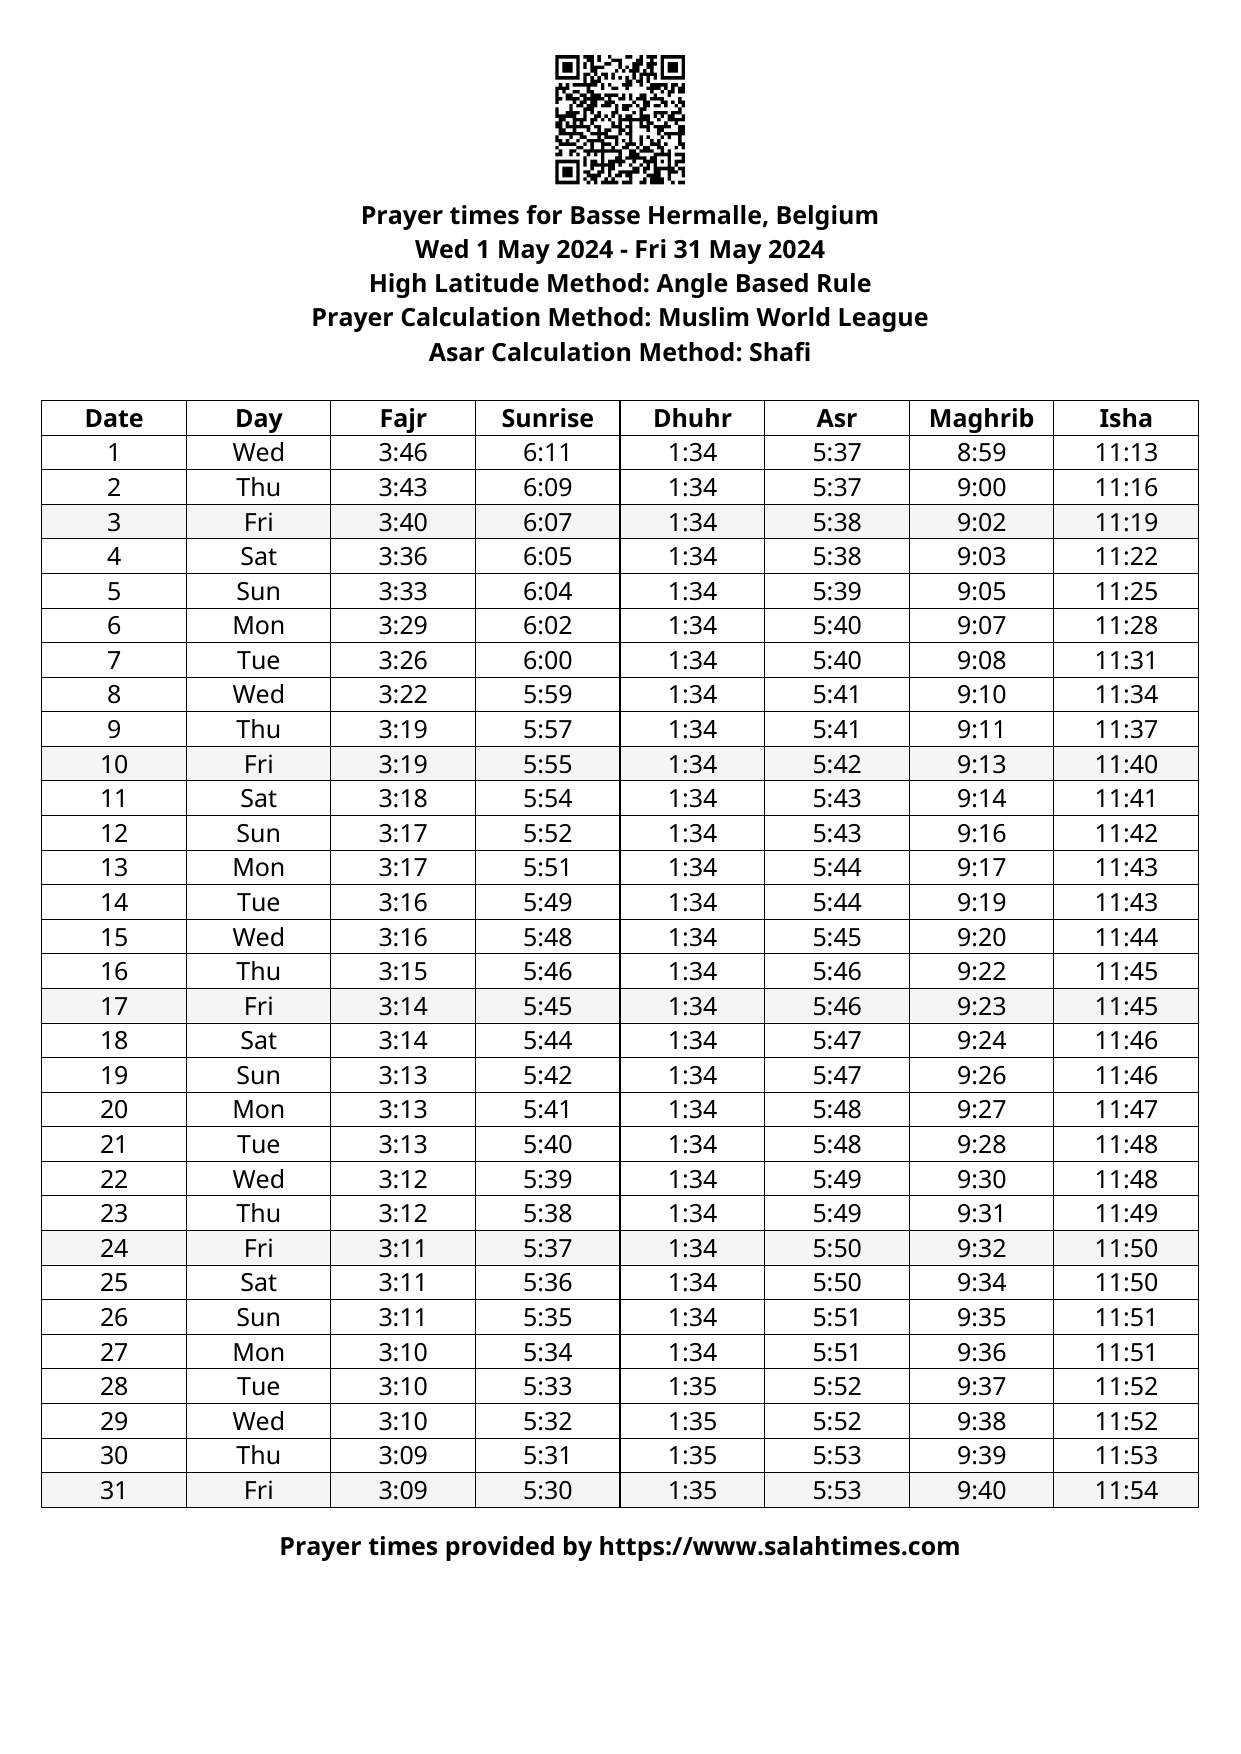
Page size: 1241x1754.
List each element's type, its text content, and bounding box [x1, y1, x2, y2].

table_cell 1:34 [621, 851, 764, 884]
table_cell 5:33 [476, 1369, 619, 1403]
table_cell 3:17 [331, 851, 475, 884]
table_cell 24 [42, 1231, 186, 1264]
table_cell 5:55 [476, 747, 619, 780]
table_header Fajr [331, 401, 475, 434]
table_cell 5:37 [476, 1231, 619, 1264]
table_cell 11:44 [1054, 920, 1198, 953]
table_cell Fri [187, 1473, 330, 1507]
table_cell 11:22 [1054, 539, 1198, 573]
table_header Day [187, 401, 330, 434]
table_cell 5:48 [765, 1127, 909, 1161]
table_cell 1:34 [621, 954, 764, 988]
table_cell Sat [187, 781, 330, 815]
table_cell 5:52 [476, 816, 619, 849]
table_cell 5:41 [476, 1093, 619, 1126]
table_cell Wed [187, 920, 330, 953]
table_cell 6 [42, 609, 186, 642]
table_cell 14 [42, 885, 186, 919]
table_cell Sun [187, 574, 330, 607]
table_header Asr [765, 401, 909, 434]
table_cell 5:43 [765, 816, 909, 849]
table_cell 3:16 [331, 920, 475, 953]
table_cell 7 [42, 643, 186, 677]
table_cell 11:47 [1054, 1093, 1198, 1126]
table_cell 5:54 [476, 781, 619, 815]
table_cell Tue [187, 1127, 330, 1161]
table_cell 9:19 [910, 885, 1053, 919]
table_cell 9:26 [910, 1058, 1053, 1092]
table_cell 9:11 [910, 712, 1053, 746]
table_cell 5:32 [476, 1404, 619, 1437]
table_cell 5:41 [765, 712, 909, 746]
table_cell 11:43 [1054, 885, 1198, 919]
table_header Maghrib [910, 401, 1053, 434]
table_cell 1:35 [621, 1369, 764, 1403]
table_cell 1:34 [621, 574, 764, 607]
table_cell 3:29 [331, 609, 475, 642]
table_cell 9:39 [910, 1439, 1053, 1472]
table_cell 1:34 [621, 885, 764, 919]
table_cell 1:34 [621, 1058, 764, 1092]
table_cell 5:40 [476, 1127, 619, 1161]
table_cell 3 [42, 505, 186, 538]
table_cell 3:19 [331, 712, 475, 746]
table_cell 11:54 [1054, 1473, 1198, 1507]
table_cell 5:39 [765, 574, 909, 607]
table_cell 8:59 [910, 436, 1053, 469]
table_cell 1:34 [621, 1127, 764, 1161]
table_cell 1:34 [621, 1093, 764, 1126]
table_cell 3:09 [331, 1439, 475, 1472]
table_cell 9:35 [910, 1300, 1053, 1334]
table_cell 9:31 [910, 1196, 1053, 1230]
table_cell 5 [42, 574, 186, 607]
table_cell Fri [187, 747, 330, 780]
table_cell 11:50 [1054, 1266, 1198, 1299]
table_cell 3:33 [331, 574, 475, 607]
table_cell 5:45 [765, 920, 909, 953]
table_cell 1:34 [621, 1300, 764, 1334]
table_cell 5:31 [476, 1439, 619, 1472]
table_cell 5:37 [765, 436, 909, 469]
table_cell 11:42 [1054, 816, 1198, 849]
text Wed 1 May 2024 - Fri 31 May 2024 [42, 232, 1198, 266]
table_cell Thu [187, 712, 330, 746]
table_cell 11:50 [1054, 1231, 1198, 1264]
table_cell 3:14 [331, 1024, 475, 1057]
table_cell 3:12 [331, 1162, 475, 1195]
table_cell 11:16 [1054, 470, 1198, 504]
table_cell 3:36 [331, 539, 475, 573]
table_cell 11:43 [1054, 851, 1198, 884]
table_cell 11:45 [1054, 989, 1198, 1022]
table_cell 5:39 [476, 1162, 619, 1195]
table_cell Tue [187, 885, 330, 919]
table_cell 5:38 [765, 539, 909, 573]
table_cell 9:02 [910, 505, 1053, 538]
table_cell 11:46 [1054, 1058, 1198, 1092]
table_cell 18 [42, 1024, 186, 1057]
table_cell 11:45 [1054, 954, 1198, 988]
table_cell 1:34 [621, 989, 764, 1022]
table_cell 11:51 [1054, 1300, 1198, 1334]
table_cell 5:50 [765, 1231, 909, 1264]
table_header Date [42, 401, 186, 434]
table_cell 9:40 [910, 1473, 1053, 1507]
text Prayer times for Basse Hermalle, Belgium [42, 198, 1198, 232]
table_cell 3:40 [331, 505, 475, 538]
table_cell 5:47 [765, 1024, 909, 1057]
table_cell 9:10 [910, 678, 1053, 711]
table_cell 5:50 [765, 1266, 909, 1299]
table_cell 6:11 [476, 436, 619, 469]
table_cell 3:43 [331, 470, 475, 504]
table_cell 9:28 [910, 1127, 1053, 1161]
table_cell 9:30 [910, 1162, 1053, 1195]
table_cell 1:34 [621, 1196, 764, 1230]
table_cell 11 [42, 781, 186, 815]
table_cell 11:51 [1054, 1335, 1198, 1368]
table_cell 1:34 [621, 1266, 764, 1299]
table_cell 9:38 [910, 1404, 1053, 1437]
table_cell 5:52 [765, 1369, 909, 1403]
table_cell Sat [187, 1266, 330, 1299]
table_header Isha [1054, 401, 1198, 434]
table_cell 9:13 [910, 747, 1053, 780]
table_cell 3:18 [331, 781, 475, 815]
table_cell 3:22 [331, 678, 475, 711]
table_cell 9:16 [910, 816, 1053, 849]
text Asar Calculation Method: Shafi [42, 334, 1198, 368]
table_cell 5:47 [765, 1058, 909, 1092]
table_cell 11:53 [1054, 1439, 1198, 1472]
table_cell 9:08 [910, 643, 1053, 677]
text Prayer times provided by https://www.salahtimes.com [42, 1528, 1198, 1563]
picture [542, 41, 699, 198]
table_cell 3:26 [331, 643, 475, 677]
table_cell Wed [187, 1162, 330, 1195]
table_cell 11:52 [1054, 1369, 1198, 1403]
table_cell 9:34 [910, 1266, 1053, 1299]
table_cell 31 [42, 1473, 186, 1507]
table_cell 1:34 [621, 1024, 764, 1057]
table_cell Sun [187, 816, 330, 849]
table_cell 5:36 [476, 1266, 619, 1299]
table_cell 11:46 [1054, 1024, 1198, 1057]
table_cell 16 [42, 954, 186, 988]
table_cell 11:37 [1054, 712, 1198, 746]
table_cell 6:07 [476, 505, 619, 538]
table_cell 1:34 [621, 609, 764, 642]
table_cell 5:35 [476, 1300, 619, 1334]
table_cell 15 [42, 920, 186, 953]
table_cell 5:41 [765, 678, 909, 711]
table_cell 11:52 [1054, 1404, 1198, 1437]
table_cell Sat [187, 539, 330, 573]
table_cell 5:37 [765, 470, 909, 504]
table_cell 9:23 [910, 989, 1053, 1022]
table_cell 3:11 [331, 1231, 475, 1264]
table_cell 5:38 [476, 1196, 619, 1230]
table_cell 1:35 [621, 1404, 764, 1437]
table_cell 12 [42, 816, 186, 849]
table_cell 9:14 [910, 781, 1053, 815]
table_cell 11:28 [1054, 609, 1198, 642]
table_cell 1:34 [621, 781, 764, 815]
table_cell Mon [187, 1335, 330, 1368]
table_cell 5:49 [476, 885, 619, 919]
table_cell 1:35 [621, 1439, 764, 1472]
table_cell 1:34 [621, 436, 764, 469]
table_cell 5:51 [765, 1335, 909, 1368]
table_cell 3:09 [331, 1473, 475, 1507]
text High Latitude Method: Angle Based Rule [42, 266, 1198, 300]
table_cell 5:44 [476, 1024, 619, 1057]
table_cell 1:34 [621, 678, 764, 711]
table_cell 5:40 [765, 643, 909, 677]
table_cell 9:20 [910, 920, 1053, 953]
table_cell 10 [42, 747, 186, 780]
table_cell 3:46 [331, 436, 475, 469]
table_cell 3:12 [331, 1196, 475, 1230]
table_cell 9:07 [910, 609, 1053, 642]
table_cell Fri [187, 505, 330, 538]
table_cell 23 [42, 1196, 186, 1230]
table_cell 5:51 [765, 1300, 909, 1334]
table_cell 3:13 [331, 1127, 475, 1161]
table_cell 1:34 [621, 539, 764, 573]
table_cell Thu [187, 954, 330, 988]
table_cell Mon [187, 609, 330, 642]
table_cell 5:53 [765, 1439, 909, 1472]
table_cell 9 [42, 712, 186, 746]
table_cell 27 [42, 1335, 186, 1368]
table_cell Sun [187, 1058, 330, 1092]
table_cell Tue [187, 1369, 330, 1403]
table_cell 11:41 [1054, 781, 1198, 815]
table_cell 11:34 [1054, 678, 1198, 711]
table_cell 5:49 [765, 1162, 909, 1195]
table_cell 13 [42, 851, 186, 884]
table_cell Fri [187, 989, 330, 1022]
table_cell 5:53 [765, 1473, 909, 1507]
table_cell 5:48 [476, 920, 619, 953]
table_cell 11:48 [1054, 1127, 1198, 1161]
table_cell 3:16 [331, 885, 475, 919]
table_cell 29 [42, 1404, 186, 1437]
table_cell 1:34 [621, 1162, 764, 1195]
table_cell 9:36 [910, 1335, 1053, 1368]
text Prayer Calculation Method: Muslim World League [42, 300, 1198, 334]
table_cell 3:13 [331, 1093, 475, 1126]
table_cell 6:04 [476, 574, 619, 607]
table_cell 5:48 [765, 1093, 909, 1126]
table_cell Mon [187, 1093, 330, 1126]
table_cell 3:17 [331, 816, 475, 849]
table_cell 5:46 [476, 954, 619, 988]
table_header Sunrise [476, 401, 619, 434]
table_cell 5:40 [765, 609, 909, 642]
table_cell Thu [187, 1196, 330, 1230]
table_cell 9:24 [910, 1024, 1053, 1057]
table_cell 30 [42, 1439, 186, 1472]
table_cell 19 [42, 1058, 186, 1092]
table_cell 11:31 [1054, 643, 1198, 677]
table_cell 9:27 [910, 1093, 1053, 1126]
table_cell 6:09 [476, 470, 619, 504]
table_cell Sat [187, 1024, 330, 1057]
table_cell 28 [42, 1369, 186, 1403]
table_cell 5:52 [765, 1404, 909, 1437]
table_cell 11:49 [1054, 1196, 1198, 1230]
table_cell 1:35 [621, 1473, 764, 1507]
table_cell 3:14 [331, 989, 475, 1022]
table_cell 9:17 [910, 851, 1053, 884]
table_cell 9:32 [910, 1231, 1053, 1264]
table_cell 11:13 [1054, 436, 1198, 469]
table_cell 1:34 [621, 1335, 764, 1368]
table_cell 3:19 [331, 747, 475, 780]
table_cell 11:19 [1054, 505, 1198, 538]
table_cell 2 [42, 470, 186, 504]
table_cell 5:46 [765, 954, 909, 988]
table_cell 5:45 [476, 989, 619, 1022]
table_cell 5:57 [476, 712, 619, 746]
table_cell Sun [187, 1300, 330, 1334]
table_cell 9:03 [910, 539, 1053, 573]
table_cell 21 [42, 1127, 186, 1161]
table_cell 5:38 [765, 505, 909, 538]
table_cell 6:02 [476, 609, 619, 642]
table_cell 5:43 [765, 781, 909, 815]
table_cell Thu [187, 470, 330, 504]
table_cell 9:05 [910, 574, 1053, 607]
table_cell Wed [187, 678, 330, 711]
table_cell 11:40 [1054, 747, 1198, 780]
table_cell Mon [187, 851, 330, 884]
table_cell 5:49 [765, 1196, 909, 1230]
table_cell 5:46 [765, 989, 909, 1022]
table_cell 3:10 [331, 1335, 475, 1368]
table_cell 9:22 [910, 954, 1053, 988]
table_cell 3:10 [331, 1369, 475, 1403]
table_cell 3:11 [331, 1266, 475, 1299]
table_cell 3:11 [331, 1300, 475, 1334]
table_cell 26 [42, 1300, 186, 1334]
table_cell 3:15 [331, 954, 475, 988]
table_cell 5:30 [476, 1473, 619, 1507]
table_cell 1:34 [621, 816, 764, 849]
table_cell 3:10 [331, 1404, 475, 1437]
table_cell 3:13 [331, 1058, 475, 1092]
table_cell 1:34 [621, 747, 764, 780]
table_cell Tue [187, 643, 330, 677]
table_cell 5:42 [476, 1058, 619, 1092]
table_cell Fri [187, 1231, 330, 1264]
table_cell 22 [42, 1162, 186, 1195]
table_cell 1 [42, 436, 186, 469]
table_cell 1:34 [621, 470, 764, 504]
table_cell 25 [42, 1266, 186, 1299]
table_cell 1:34 [621, 712, 764, 746]
table_cell 1:34 [621, 920, 764, 953]
table_cell 1:34 [621, 643, 764, 677]
table_cell 11:25 [1054, 574, 1198, 607]
table_cell 5:44 [765, 885, 909, 919]
table_cell 1:34 [621, 1231, 764, 1264]
table_cell 11:48 [1054, 1162, 1198, 1195]
table_cell Wed [187, 436, 330, 469]
table_cell 6:00 [476, 643, 619, 677]
table_cell 9:37 [910, 1369, 1053, 1403]
table_cell 8 [42, 678, 186, 711]
table_cell 5:42 [765, 747, 909, 780]
table_cell 9:00 [910, 470, 1053, 504]
table_cell Thu [187, 1439, 330, 1472]
table_cell 4 [42, 539, 186, 573]
table_cell 17 [42, 989, 186, 1022]
table_cell Wed [187, 1404, 330, 1437]
table_cell 5:44 [765, 851, 909, 884]
table_cell 20 [42, 1093, 186, 1126]
table_header Dhuhr [621, 401, 764, 434]
table_cell 5:34 [476, 1335, 619, 1368]
table_cell 1:34 [621, 505, 764, 538]
table_cell 5:59 [476, 678, 619, 711]
table_cell 6:05 [476, 539, 619, 573]
table_cell 5:51 [476, 851, 619, 884]
